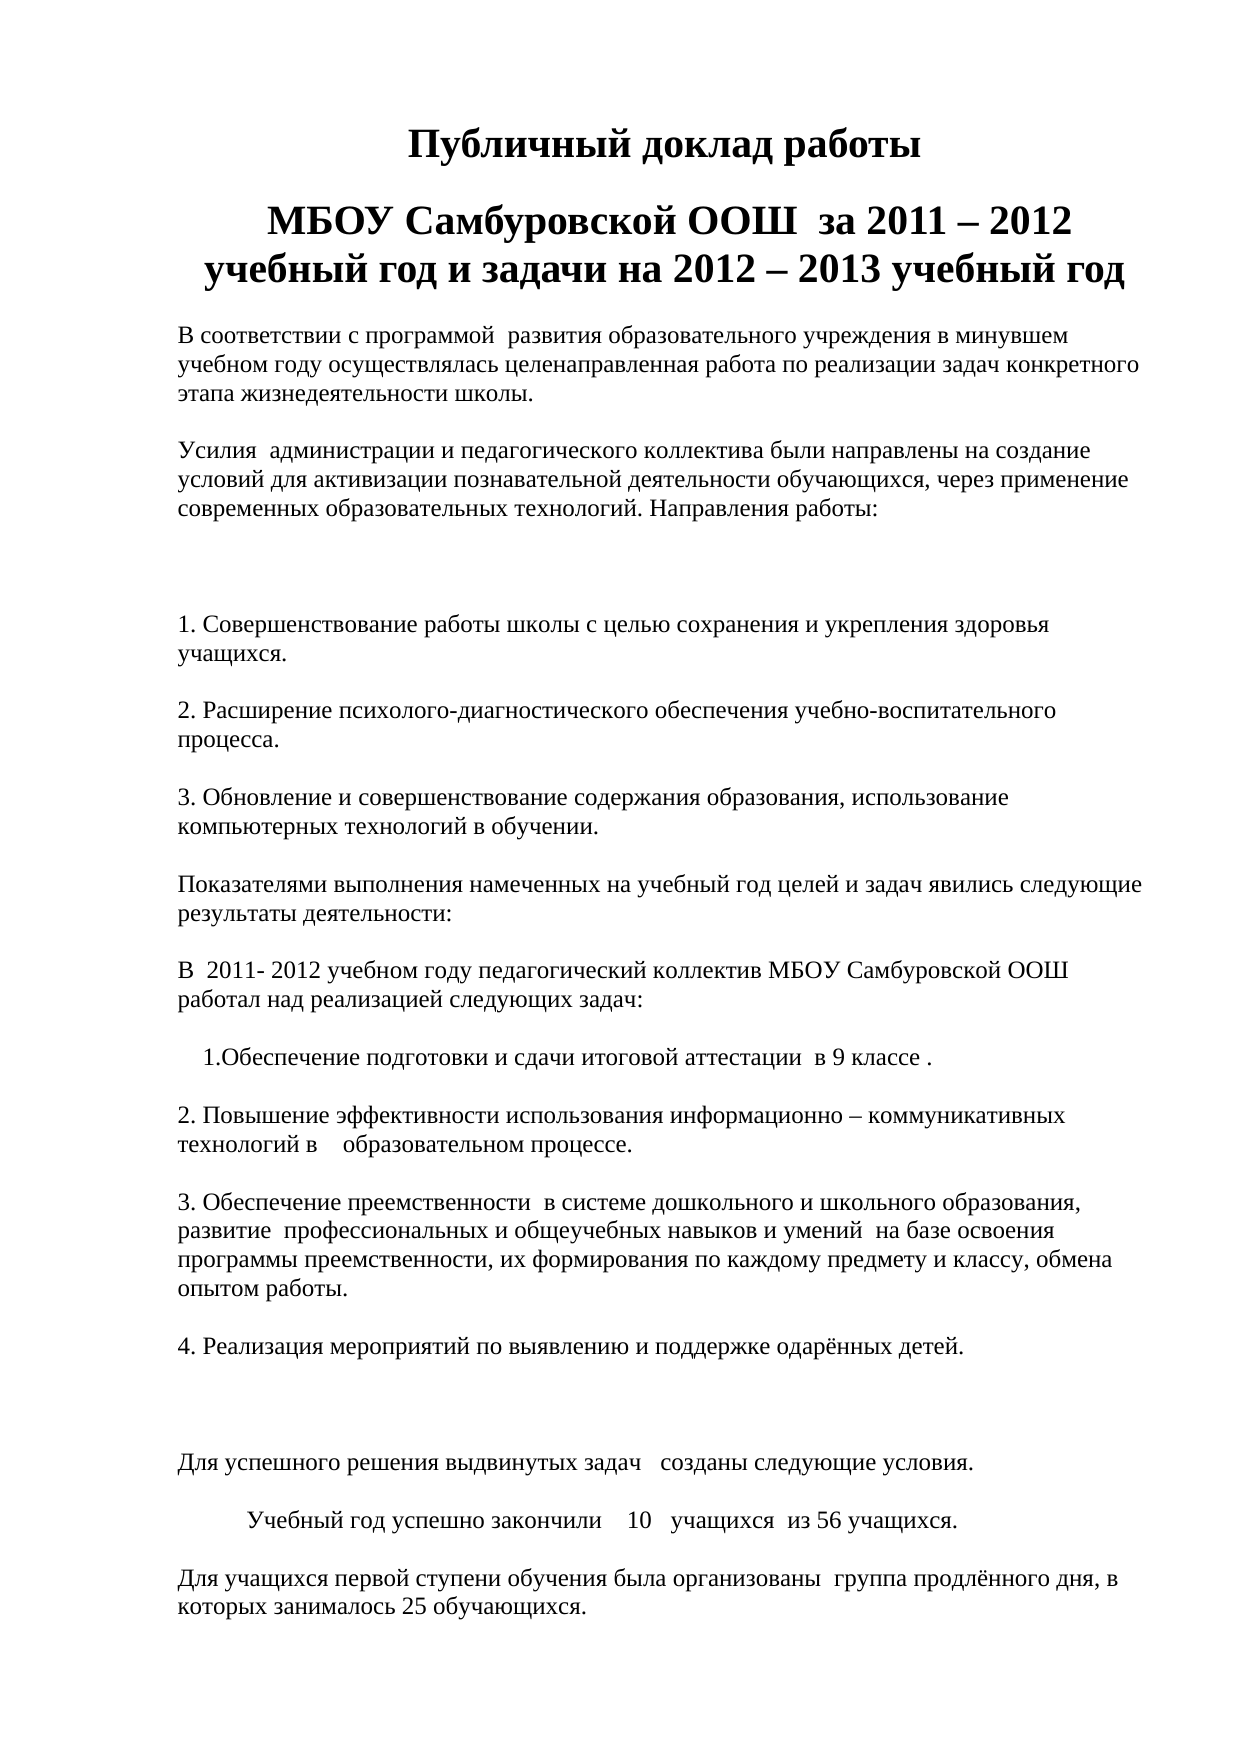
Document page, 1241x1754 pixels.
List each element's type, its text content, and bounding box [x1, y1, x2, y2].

text Показателями выполнения намеченных на учебный год целей и задач явились следующие результаты деятельности: [177, 869, 1152, 926]
text Для учащихся первой ступени обучения была организованы группа продлённого дня, в которых занималось 25 обучающихся. [177, 1563, 1152, 1620]
text МБОУ Самбуровской ООШ за 2011 – 2012 учебный год и задачи на 2012 – 2013 учебный год [177, 195, 1152, 291]
text 1.Обеспечение подготовки и сдачи итоговой аттестации в 9 классе . [177, 1042, 1152, 1071]
text 2. Повышение эффективности использования информационно – коммуникативных технологий в образовательном процессе. [177, 1100, 1152, 1158]
text Усилия администрации и педагогического коллектива были направлены на создание условий для активизации познавательной деятельности обучающихся, через применение современных образовательных технологий. Направления работы: [177, 436, 1152, 522]
text Учебный год успешно закончили 10 учащихся из 56 учащихся. [177, 1505, 1152, 1533]
text 4. Реализация мероприятий по выявлению и поддержке одарённых детей. [177, 1331, 1152, 1360]
text 1. Совершенствование работы школы с целью сохранения и укрепления здоровья учащихся. [177, 609, 1152, 666]
text В соответствии с программой развития образовательного учреждения в минувшем учебном году осуществлялась целенаправленная работа по реализации задач конкретного этапа жизнедеятельности школы. [177, 320, 1152, 406]
text Для успешного решения выдвинутых задач созданы следующие условия. [177, 1447, 1152, 1476]
text Публичный доклад работы [177, 118, 1152, 166]
text В 2011- 2012 учебном году педагогический коллектив МБОУ Самбуровской ООШ работал над реализацией следующих задач: [177, 956, 1152, 1013]
text 3. Обновление и совершенствование содержания образования, использование компьютерных технологий в обучении. [177, 782, 1152, 840]
text 2. Расширение психолого-диагностического обеспечения учебно-воспитательного процесса. [177, 696, 1152, 753]
text 3. Обеспечение преемственности в системе дошкольного и школьного образования, развитие профессиональных и общеучебных навыков и умений на базе освоения программы преемственности, их формирования по каждому предмету и классу, обмена опытом работы. [177, 1187, 1152, 1302]
